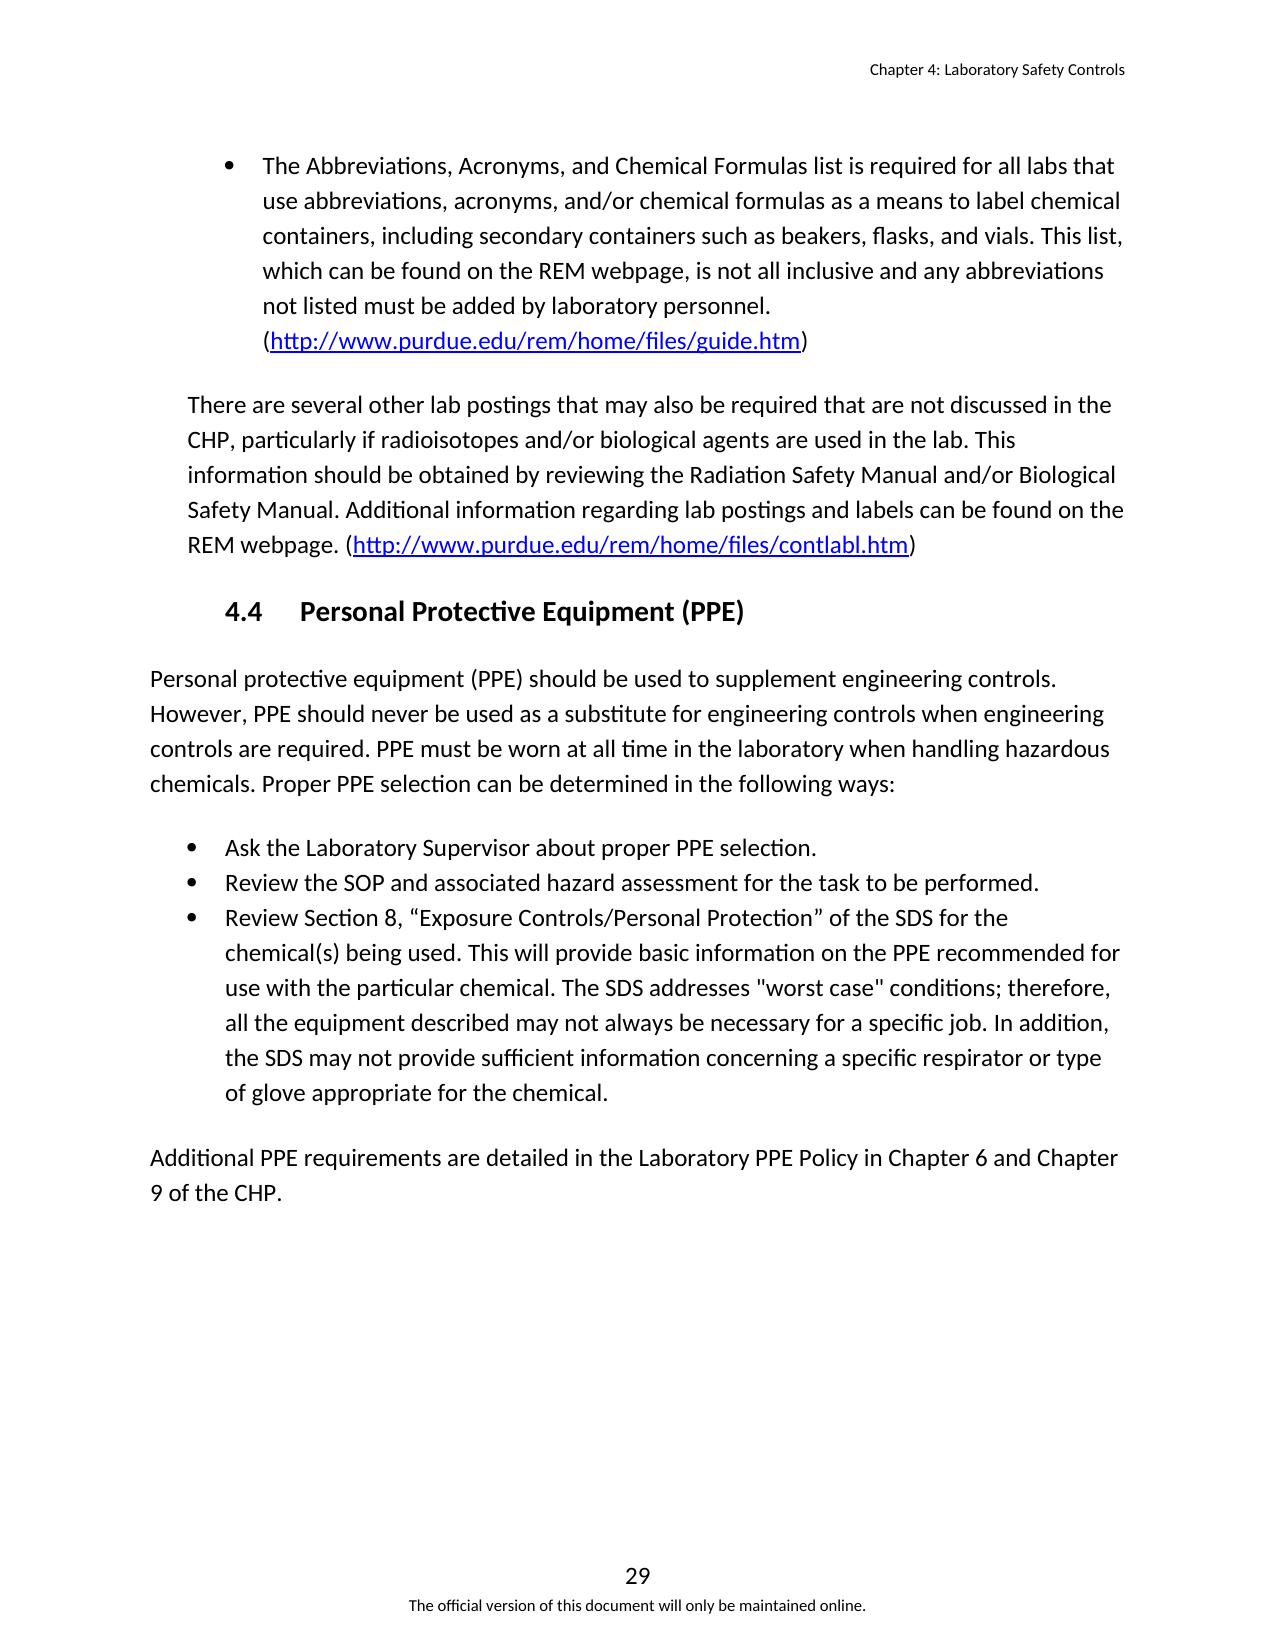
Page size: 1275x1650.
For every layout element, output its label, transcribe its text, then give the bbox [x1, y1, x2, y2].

subtitle Personal Protective Equipment (PPE) [225, 593, 1125, 629]
text Personal protective equipment (PPE) should be used to supplement engineering controls. However, PPE should never be used as a substitute for engineering controls when engineering controls are required. PPE must be worn at all time in the laboratory when handling hazardous chemicals. Proper PPE selection can be determined in the following ways: [150, 663, 1125, 799]
list Review Section 8, “Exposure Controls/Personal Protection” of the SDS for the chemical(s) being used. This will provide basic information on the PPE recommended for use with the particular chemical. The SDS addresses "worst case" conditions; therefore, all the equipment described may not always be necessary for a specific job. In addition, the SDS may not provide sufficient information concerning a specific respirator or type of glove appropriate for the chemical. [187, 903, 1125, 1108]
text Additional PPE requirements are detailed in the Laboratory PPE Policy in Chapter 6 and Chapter 9 of the CHP. [150, 1142, 1125, 1207]
text There are several other lab postings that may also be required that are not discussed in the CHP, particularly if radioisotopes and/or biological agents are used in the lab. This information should be obtained by reviewing the Radiation Safety Manual and/or Biological Safety Manual. Additional information regarding lab postings and labels can be found on the REM webpage. (http://www.purdue.edu/rem/home/files/contlabl.htm) [187, 389, 1125, 560]
list Review the SOP and associated hazard assessment for the task to be performed. [187, 868, 1125, 898]
list Ask the Laboratory Supervisor about proper PPE selection. [187, 833, 1125, 863]
list The Abbreviations, Acronyms, and Chemical Formulas list is required for all labs that use abbreviations, acronyms, and/or chemical formulas as a means to label chemical containers, including secondary containers such as beakers, flasks, and vials. This list, which can be found on the REM webpage, is not all inclusive and any abbreviations not listed must be added by laboratory personnel. (http://www.purdue.edu/rem/home/files/guide.htm) [225, 150, 1125, 356]
